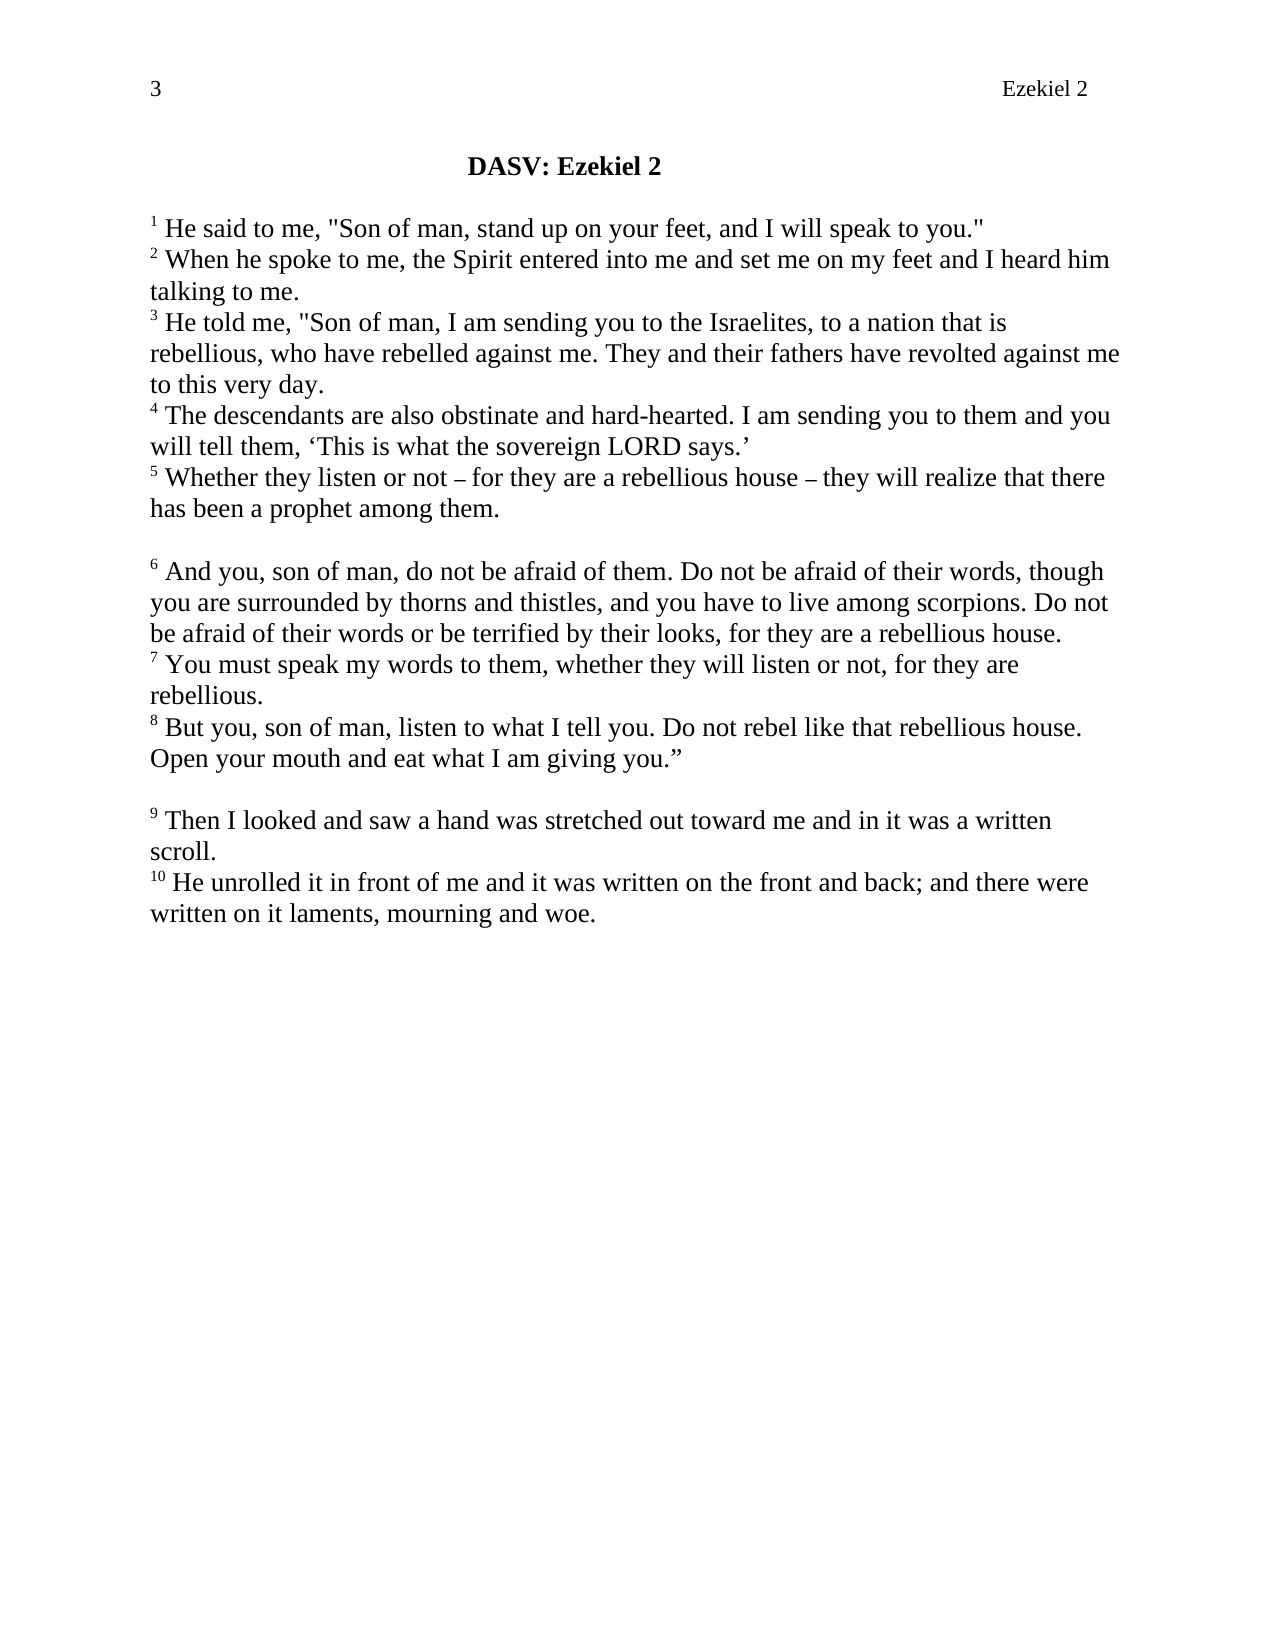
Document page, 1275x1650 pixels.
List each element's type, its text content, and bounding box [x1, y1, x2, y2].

text DASV: Ezekiel 2 [150, 150, 1125, 181]
text 9 Then I looked and saw a hand was stretched out toward me and in it was a written scroll. [150, 773, 1125, 866]
text 10 He unrolled it in front of me and it was written on the front and back; and there were written on it laments, mourning and woe. [150, 866, 1125, 929]
text 5 Whether they listen or not – for they are a rebellious house – they will realize that there has been a prophet among them. [150, 461, 1125, 524]
text 6 And you, son of man, do not be afraid of them. Do not be afraid of their words, though you are surrounded by thorns and thistles, and you have to live among scorpions. Do not be afraid of their words or be terrified by their looks, for they are a rebellious house. [150, 524, 1125, 648]
text 3 He told me, "Son of man, I am sending you to the Israelites, to a nation that is rebellious, who have rebelled against me. They and their fathers have revolted against me to this very day. [150, 306, 1125, 399]
text 4 The descendants are also obstinate and hard-hearted. I am sending you to them and you will tell them, ‘This is what the sovereign LORD says.’ [150, 399, 1125, 461]
text 7 You must speak my words to them, whether they will listen or not, for they are rebellious. [150, 648, 1125, 711]
text 2 When he spoke to me, the Spirit entered into me and set me on my feet and I heard him talking to me. [150, 243, 1125, 306]
text 1 He said to me, "Son of man, stand up on your feet, and I will speak to you." [150, 181, 1125, 243]
text 8 But you, son of man, listen to what I tell you. Do not rebel like that rebellious house. Open your mouth and eat what I am giving you.” [150, 711, 1125, 773]
